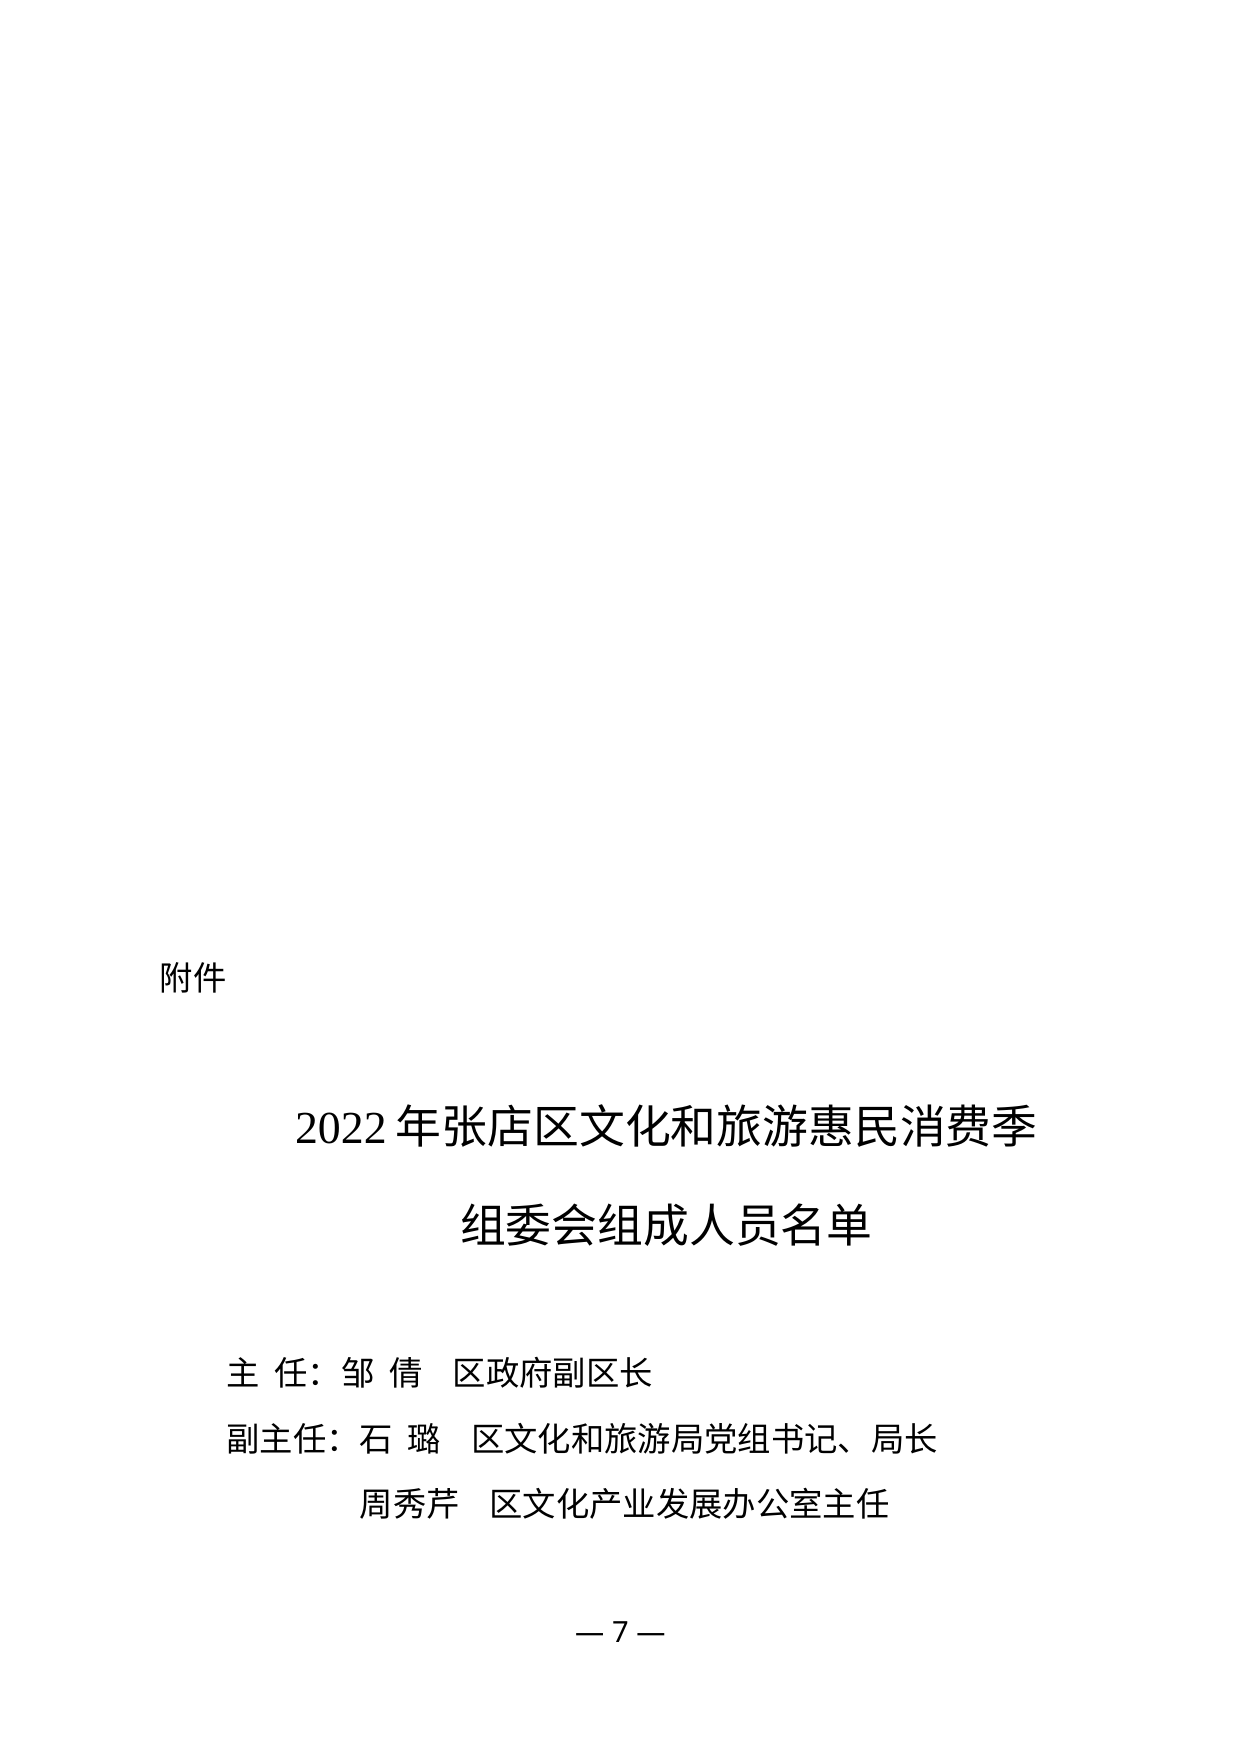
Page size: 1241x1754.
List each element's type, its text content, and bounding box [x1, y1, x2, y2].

text 2022年张店区文化和旅游惠民消费季 [159, 1074, 1081, 1173]
text 主 任：邹 倩 区政府副区长 [159, 1338, 1081, 1404]
text 副主任：石 璐 区文化和旅游局党组书记、局长 [159, 1404, 1081, 1469]
text 组委会组成人员名单 [159, 1173, 1081, 1272]
text 附件 [159, 943, 1081, 1009]
text 周秀芹 区文化产业发展办公室主任 [159, 1469, 1081, 1535]
